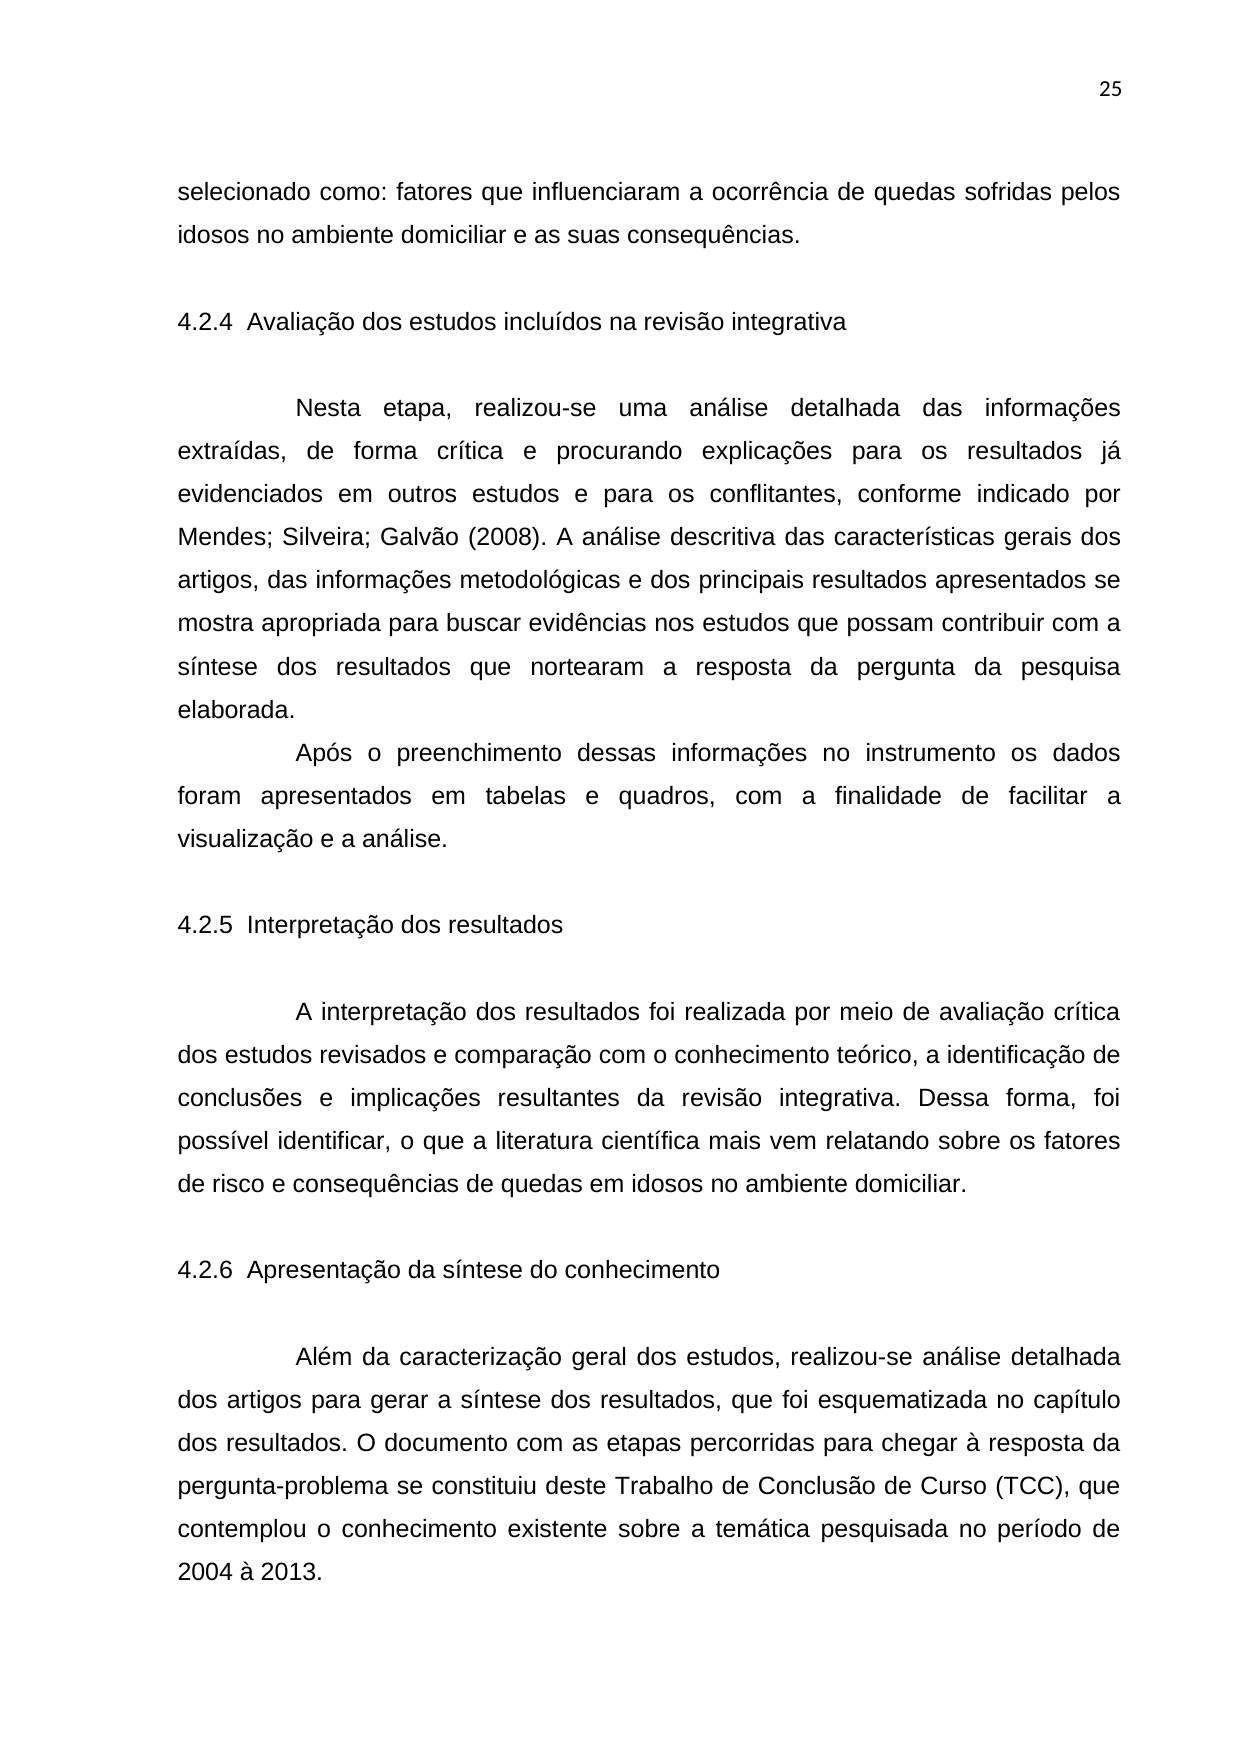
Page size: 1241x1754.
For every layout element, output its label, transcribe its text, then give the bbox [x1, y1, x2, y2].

text Após o preenchimento dessas informações no instrumento os dados foram apresentados em tabelas e quadros, com a finalidade de facilitar a visualização e a análise. [177, 738, 1122, 853]
text Além da caracterização geral dos estudos, realizou-se análise detalhada dos artigos para gerar a síntese dos resultados, que foi esquematizada no capítulo dos resultados. O documento com as etapas percorridas para chegar à resposta da pergunta-problema se constituiu deste Trabalho de Conclusão de Curso (TCC), que contemplou o conhecimento existente sobre a temática pesquisada no período de 2004 à 2013. [177, 1342, 1122, 1586]
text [177, 177, 1122, 249]
text 4.2.6 Apresentação da síntese do conhecimento [177, 1255, 1122, 1284]
text A interpretação dos resultados foi realizada por meio de avaliação crítica dos estudos revisados e comparação com o conhecimento teórico, a identificação de conclusões e implicações resultantes da revisão integrativa. Dessa forma, foi possível identificar, o que a literatura científica mais vem relatando sobre os fatores de risco e consequências de quedas em idosos no ambiente domiciliar. [177, 997, 1122, 1198]
text 4.2.5 Interpretação dos resultados [177, 910, 1122, 939]
text Nesta etapa, realizou-se uma análise detalhada das informações extraídas, de forma crítica e procurando explicações para os resultados já evidenciados em outros estudos e para os conflitantes, conforme indicado por Mendes; Silveira; Galvão (2008). A análise descritiva das características gerais dos artigos, das informações metodológicas e dos principais resultados apresentados se mostra apropriada para buscar evidências nos estudos que possam contribuir com a síntese dos resultados que nortearam a resposta da pergunta da pesquisa elaborada. [177, 393, 1122, 723]
text 4.2.4 Avaliação dos estudos incluídos na revisão integrativa [177, 307, 1122, 335]
